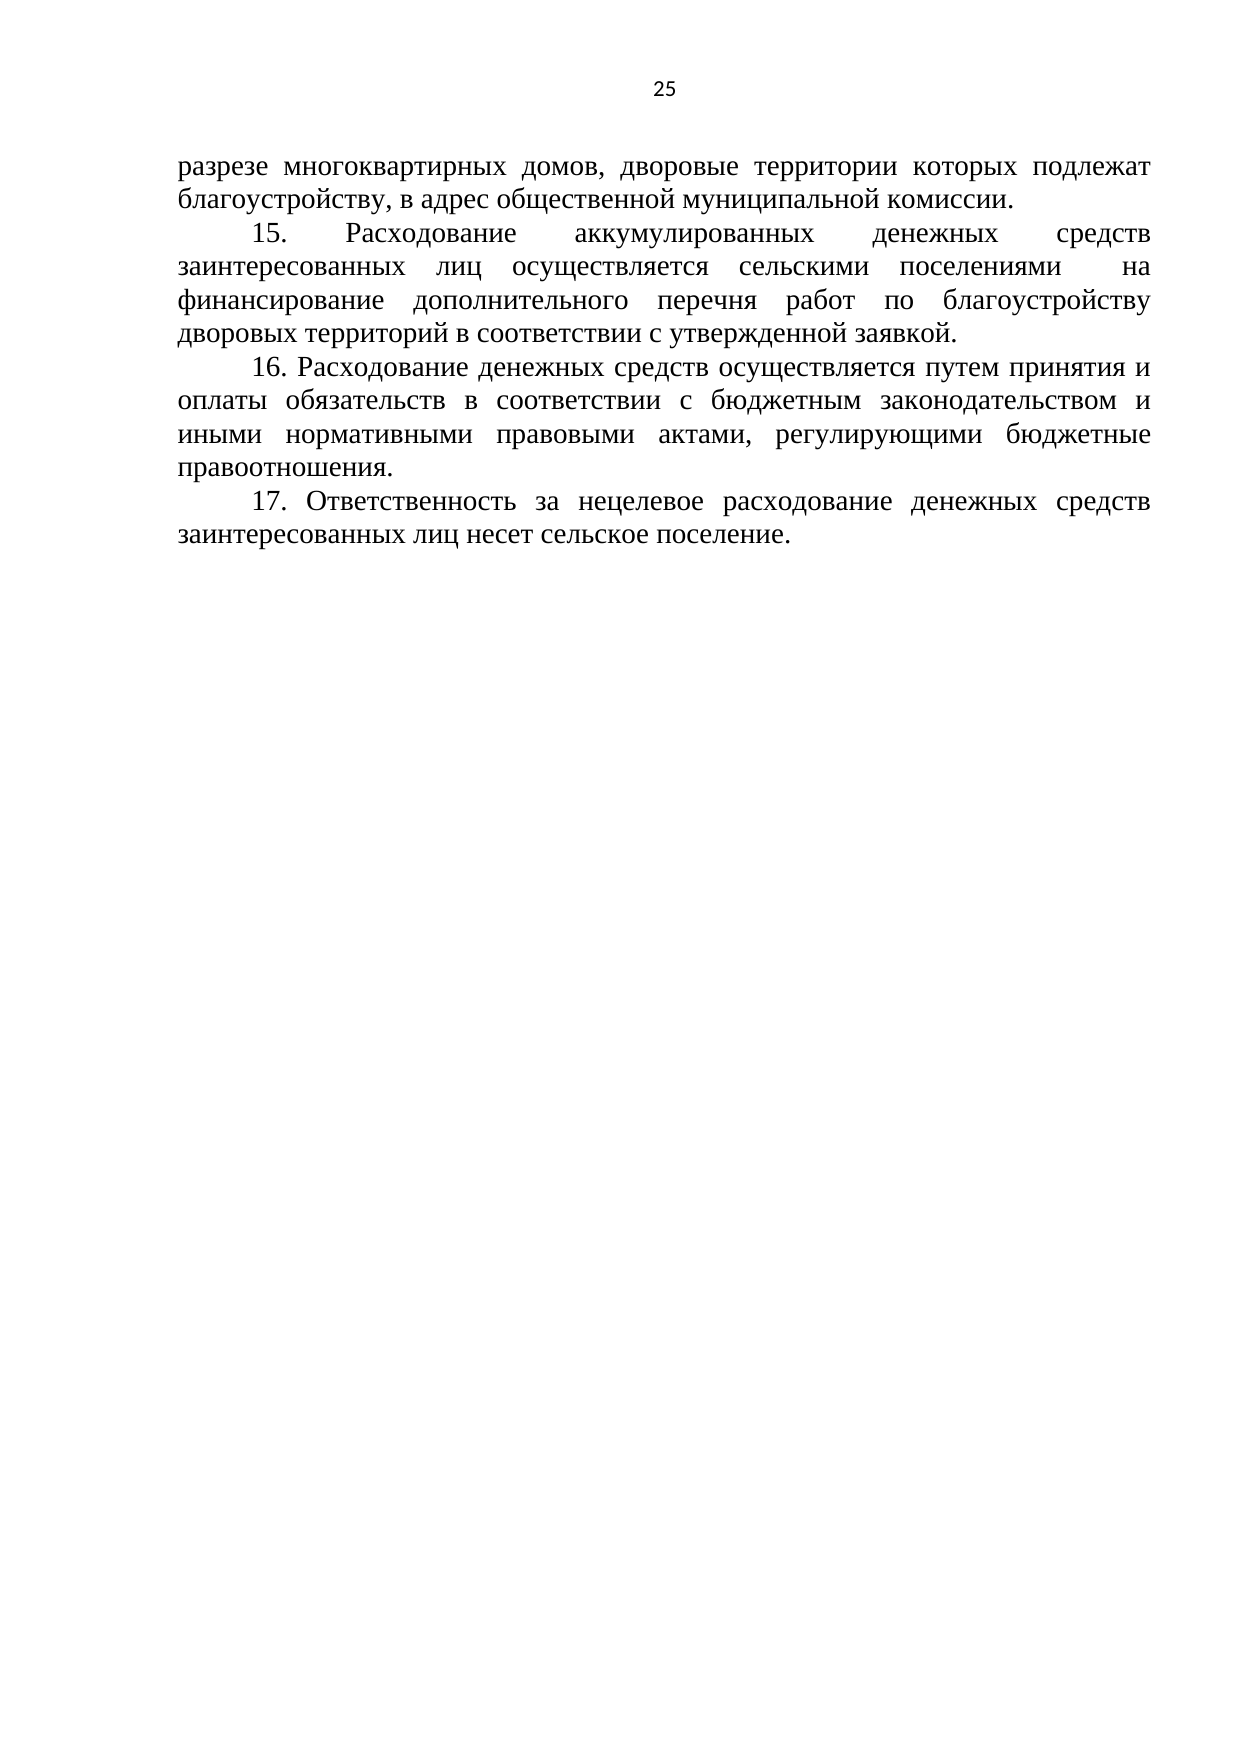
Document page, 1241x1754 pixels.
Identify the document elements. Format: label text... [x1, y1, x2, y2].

text 17. Ответственность за нецелевое расходование денежных средств заинтересованных лиц несет сельское поселение. [177, 483, 1152, 550]
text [177, 148, 1152, 215]
text 15. Расходование аккумулированных денежных средств заинтересованных лиц осуществляется сельскими поселениями на финансирование дополнительного перечня работ по благоустройству дворовых территорий в соответствии с утвержденной заявкой. [177, 215, 1152, 349]
text 16. Расходование денежных средств осуществляется путем принятия и оплаты обязательств в соответствии с бюджетным законодательством и иными нормативными правовыми актами, регулирующими бюджетные правоотношения. [177, 349, 1152, 483]
